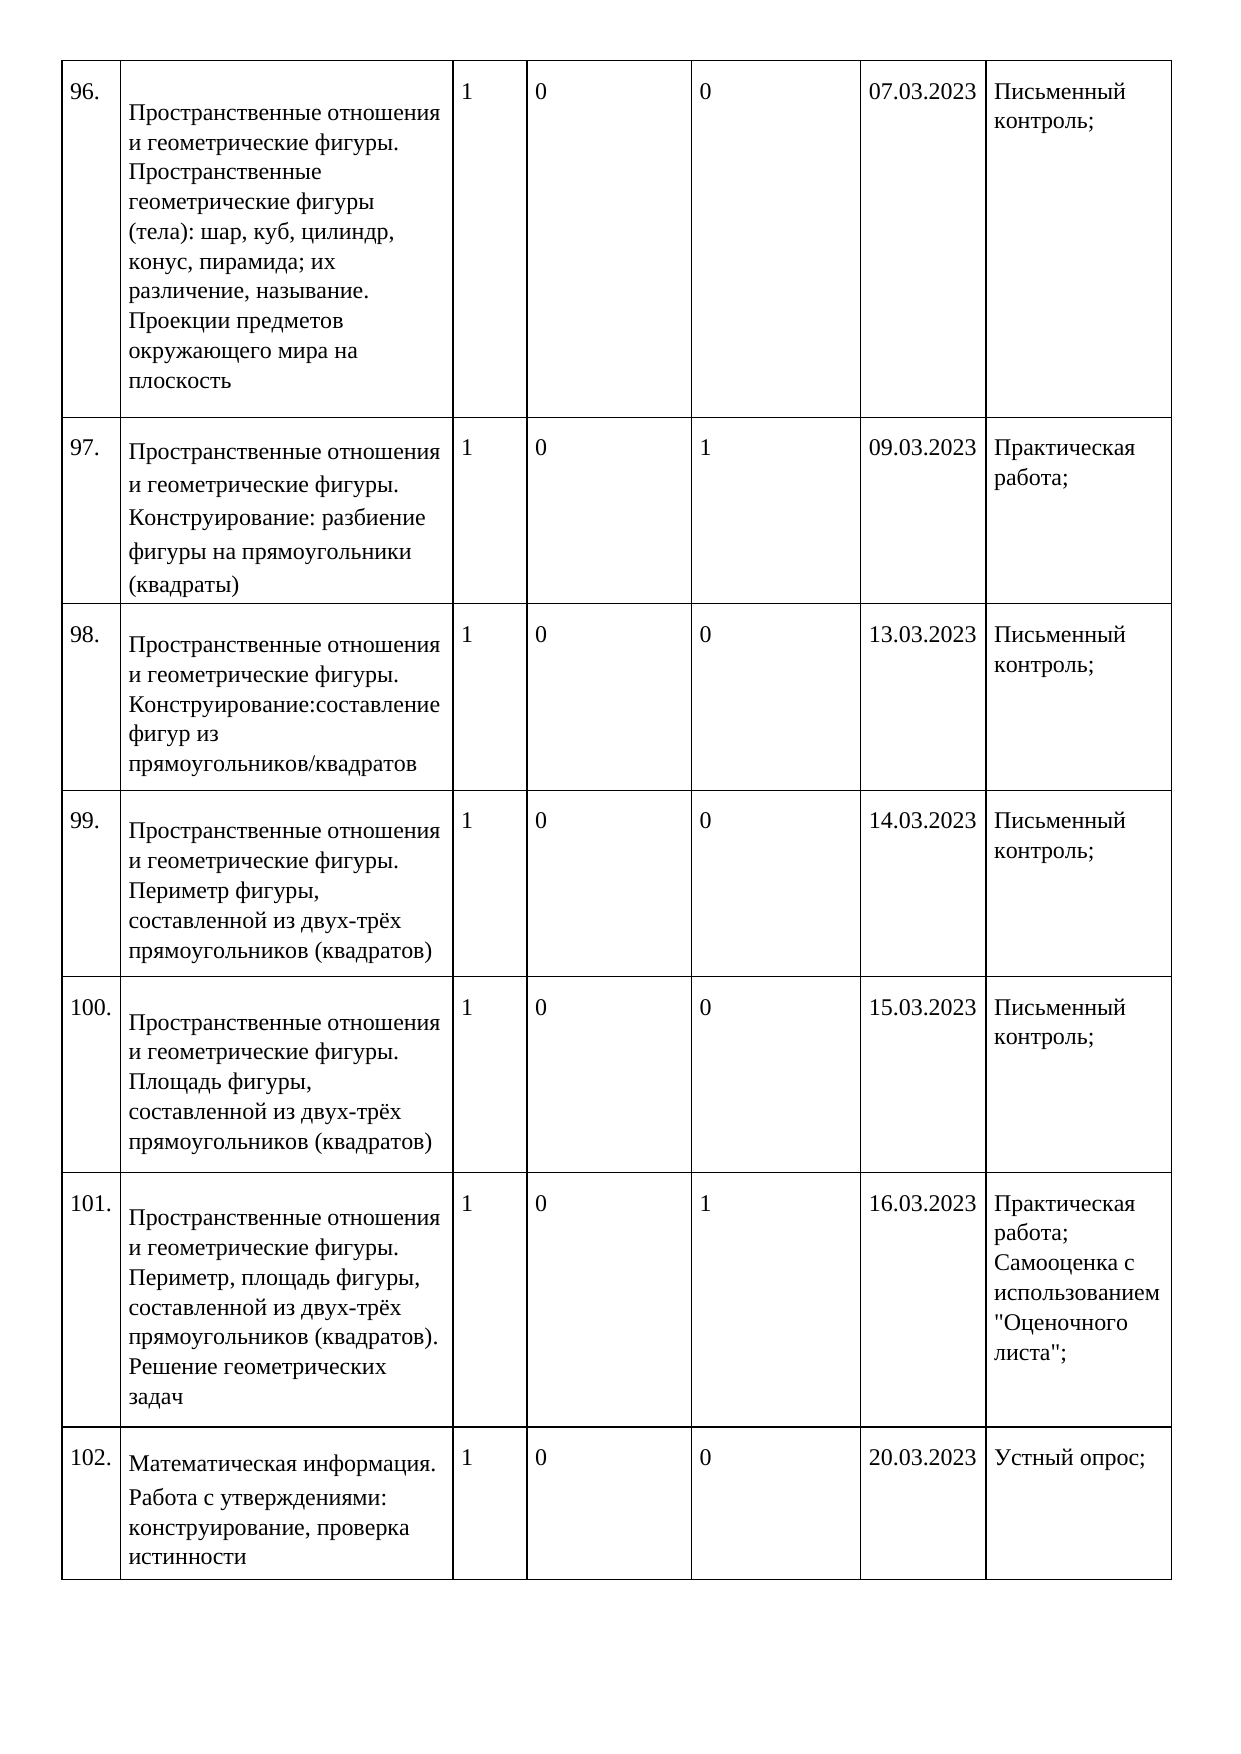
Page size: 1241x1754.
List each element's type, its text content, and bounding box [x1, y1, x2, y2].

table_header 0 [528, 61, 691, 417]
table_cell Пространственные отношения и геометрические фигуры. Конструирование: разбиение фигуры на прямоугольники (квадраты) [121, 418, 452, 603]
table_cell 0 [692, 791, 860, 976]
table_header Пространственные отношения и геометрические фигуры. Пространственные геометрические фигуры (тела): шар, куб, цилиндр, конус, пирамида; их различение, называние. Проекции предметов окружающего мира на плоскость [121, 61, 452, 417]
table_header Письменный контроль; [987, 61, 1171, 417]
table_cell 09.03.2023 [861, 418, 985, 603]
table_cell 16.03.2023 [861, 1173, 985, 1426]
table_cell 0 [692, 977, 860, 1172]
table_cell 14.03.2023 [861, 791, 985, 976]
table_cell 1 [454, 791, 526, 976]
table_cell Письменный контроль; [987, 604, 1171, 789]
table_cell 1 [454, 977, 526, 1172]
table_cell 15.03.2023 [861, 977, 985, 1172]
table_cell Письменный контроль; [987, 791, 1171, 976]
table_cell Устный опрос; [987, 1428, 1171, 1578]
table_cell 0 [528, 418, 691, 603]
table_cell Практическая работа; Самооценка с использованием "Оценочного листа"; [987, 1173, 1171, 1426]
table_cell 97. [63, 418, 120, 603]
table_cell Практическая работа; [987, 418, 1171, 603]
table_cell 0 [528, 604, 691, 789]
table_cell 100. [63, 977, 120, 1172]
table_cell Пространственные отношения и геометрические фигуры. Периметр, площадь фигуры, составленной из двух-трёх прямоугольников (квадратов). Решение геометрических задач [121, 1173, 452, 1426]
table_cell 1 [692, 1173, 860, 1426]
table_cell 98. [63, 604, 120, 789]
table_cell Письменный контроль; [987, 977, 1171, 1172]
table_cell 1 [454, 604, 526, 789]
table_cell 1 [454, 418, 526, 603]
table_cell Пространственные отношения и геометрические фигуры. Конструирование:составление фигур из прямоугольников/квадратов [121, 604, 452, 789]
table_cell Пространственные отношения и геометрические фигуры. Периметр фигуры, составленной из двух-трёх прямоугольников (квадратов) [121, 791, 452, 976]
table_cell 1 [692, 418, 860, 603]
table_header 96. [63, 61, 120, 417]
table_cell 0 [528, 791, 691, 976]
table_cell 1 [454, 1428, 526, 1578]
table_cell 99. [63, 791, 120, 976]
table_header 1 [454, 61, 526, 417]
table_cell 0 [528, 1173, 691, 1426]
table_header 07.03.2023 [861, 61, 985, 417]
table_cell 13.03.2023 [861, 604, 985, 789]
table_cell 0 [692, 604, 860, 789]
table_cell 101. [63, 1173, 120, 1426]
table_cell 20.03.2023 [861, 1428, 985, 1578]
table_cell 0 [692, 1428, 860, 1578]
table_cell 1 [454, 1173, 526, 1426]
table_cell 102. [63, 1428, 120, 1578]
table_cell Пространственные отношения и геометрические фигуры. Площадь фигуры, составленной из двух-трёх прямоугольников (квадратов) [121, 977, 452, 1172]
table_cell Математическая информация. Работа с утверждениями: конструирование, проверка истинности [121, 1428, 452, 1578]
table_header 0 [692, 61, 860, 417]
table_cell 0 [528, 1428, 691, 1578]
table_cell 0 [528, 977, 691, 1172]
